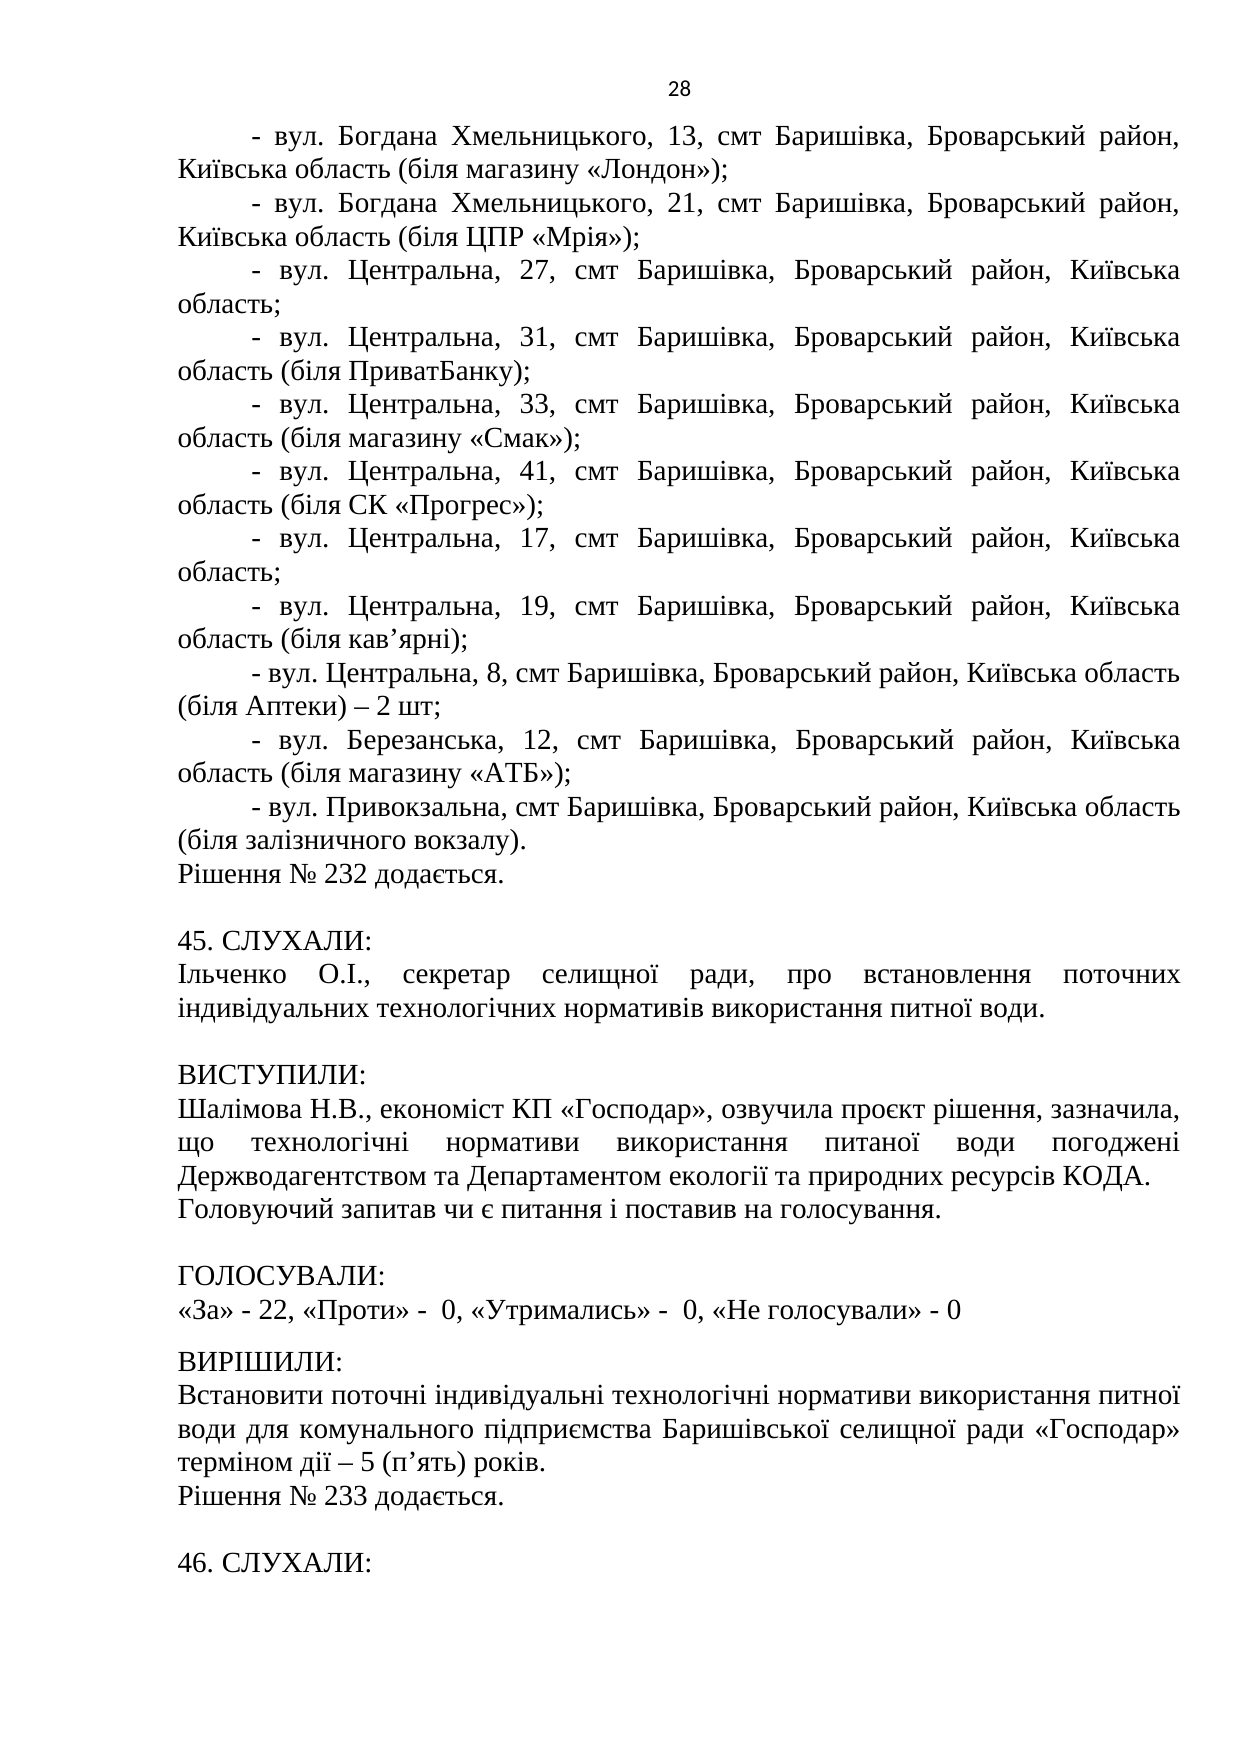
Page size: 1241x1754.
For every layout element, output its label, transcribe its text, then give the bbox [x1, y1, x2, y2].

text - вул. Березанська, 12, смт Баришівка, Броварський район, Київська область (біля магазину «АТБ»); [177, 722, 1181, 789]
text Встановити поточні індивідуальні технологічні нормативи використання питної води для комунального підприємства Баришівської селищної ради «Господар» терміном дії – 5 (п’ять) років. [177, 1377, 1181, 1478]
text - вул. Центральна, 31, смт Баришівка, Броварський район, Київська область (біля ПриватБанку); [177, 319, 1181, 386]
text - вул. Богдана Хмельницького, 21, смт Баришівка, Броварський район, Київська область (біля ЦПР «Мрія»); [177, 185, 1181, 252]
text - вул. Центральна, 19, смт Баришівка, Броварський район, Київська область (біля кав’ярні); [177, 588, 1181, 655]
text Головуючий запитав чи є питання і поставив на голосування. [177, 1191, 1181, 1225]
text ВИРІШИЛИ: [177, 1344, 1181, 1377]
text - вул. Центральна, 8, смт Баришівка, Броварський район, Київська область (біля Аптеки) – 2 шт; [177, 655, 1181, 722]
text - вул. Богдана Хмельницького, 13, смт Баришівка, Броварський район, Київська область (біля магазину «Лондон»); [177, 118, 1181, 185]
text - вул. Центральна, 17, смт Баришівка, Броварський район, Київська область; [177, 521, 1181, 588]
text Рішення № 233 додається. [177, 1478, 1181, 1512]
text Рішення № 232 додається. [177, 856, 1181, 889]
text ВИСТУПИЛИ: [177, 1057, 1181, 1091]
text - вул. Центральна, 27, смт Баришівка, Броварський район, Київська область; [177, 252, 1181, 319]
text Ільченко О.І., секретар селищної ради, про встановлення поточних індивідуальних технологічних нормативів використання питної води. [177, 957, 1181, 1024]
list СЛУХАЛИ: [177, 1545, 1181, 1579]
text - вул. Центральна, 33, смт Баришівка, Броварський район, Київська область (біля магазину «Смак»); [177, 386, 1181, 453]
text - вул. Привокзальна, смт Баришівка, Броварський район, Київська область (біля залізничного вокзалу). [177, 789, 1181, 856]
text ГОЛОСУВАЛИ: [177, 1258, 1181, 1292]
text «За» - 22, «Проти» - 0, «Утримались» - 0, «Не голосували» - 0 [177, 1292, 1181, 1326]
text Шалімова Н.В., економіст КП «Господар», озвучила проєкт рішення, зазначила, що технологічні нормативи використання питаної води погоджені Держводагентством та Департаментом екології та природних ресурсів КОДА. [177, 1091, 1181, 1191]
list СЛУХАЛИ: [177, 923, 1181, 957]
text - вул. Центральна, 41, смт Баришівка, Броварський район, Київська область (біля СК «Прогрес»); [177, 453, 1181, 521]
